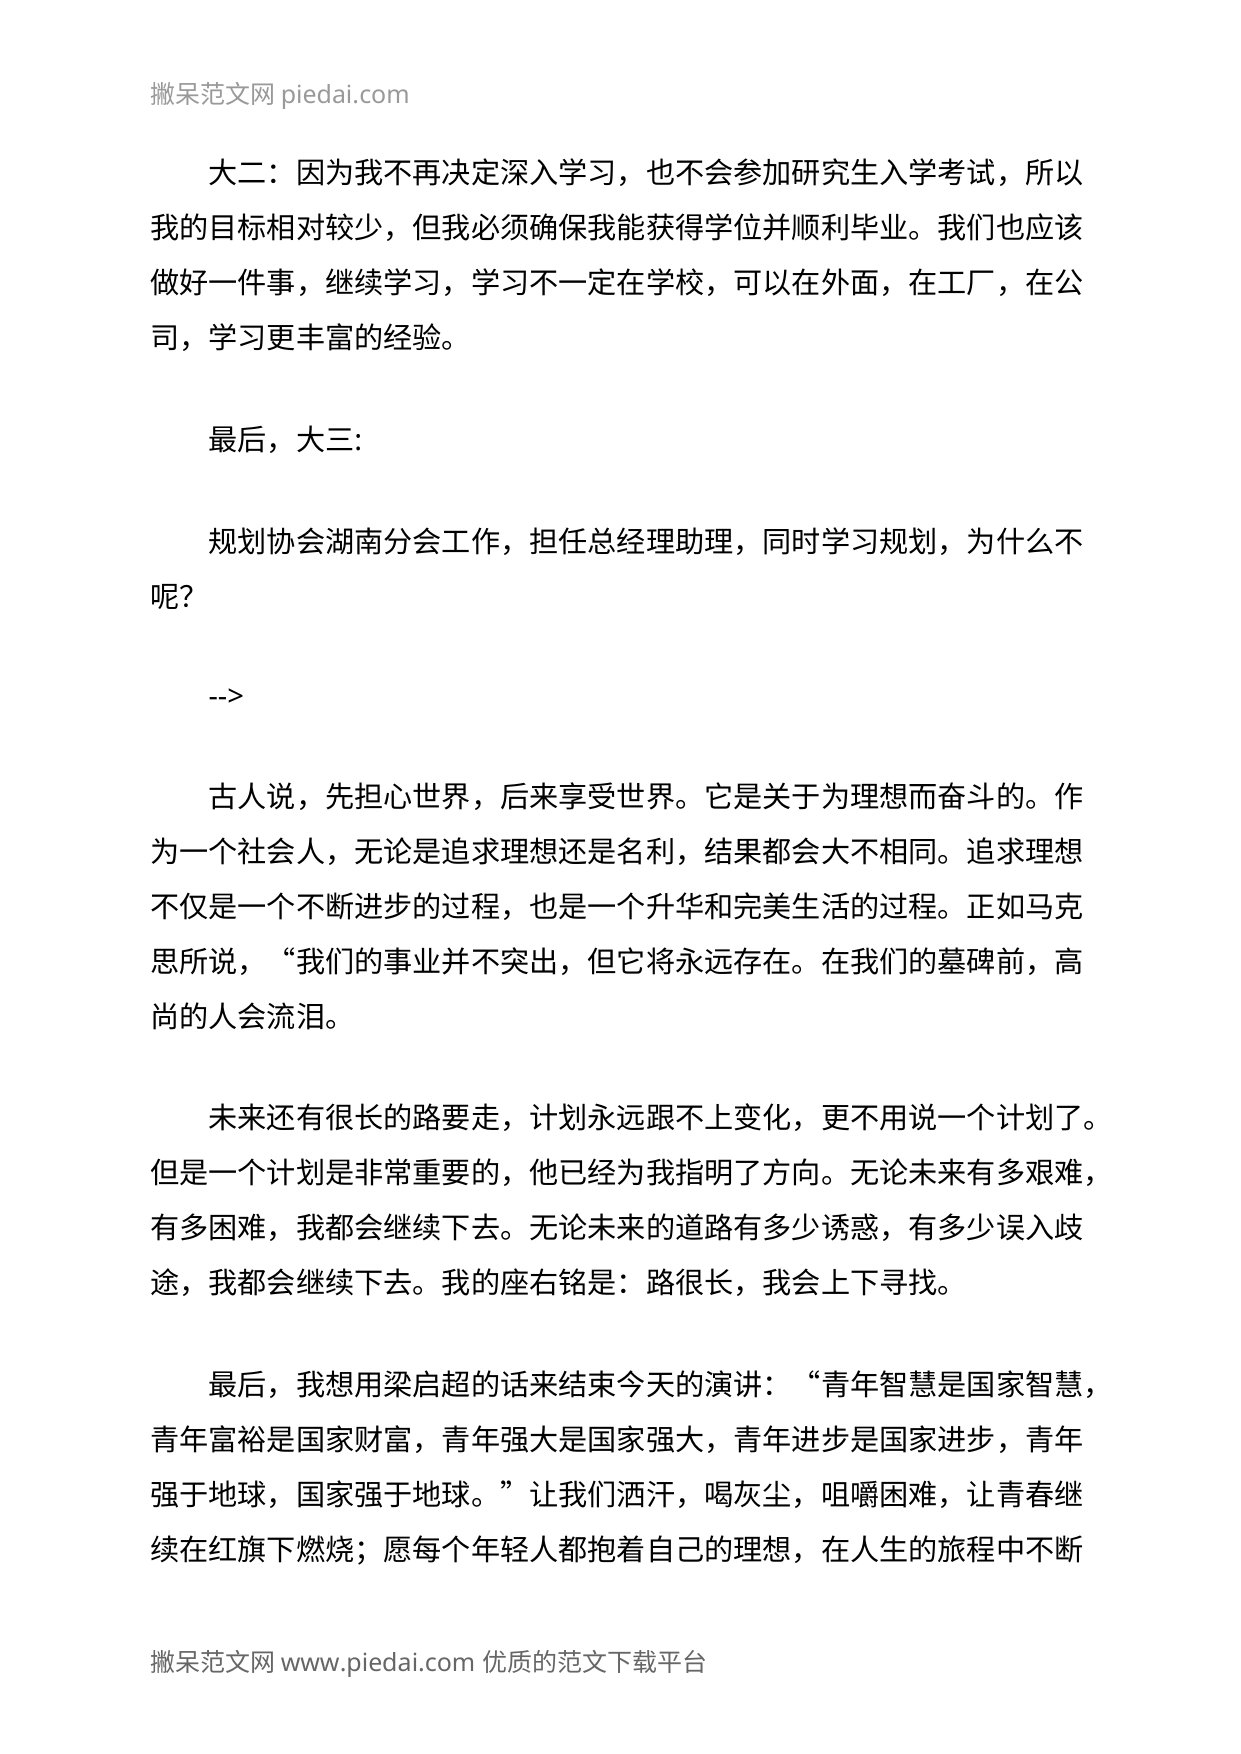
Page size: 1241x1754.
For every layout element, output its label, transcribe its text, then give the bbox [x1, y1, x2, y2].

text 未来还有很长的路要走，计划永远跟不上变化，更不用说一个计划了。但是一个计划是非常重要的，他已经为我指明了方向。无论未来有多艰难，有多困难，我都会继续下去。无论未来的道路有多少诱惑，有多少误入歧途，我都会继续下去。我的座右铭是：路很长，我会上下寻找。 [150, 1095, 1090, 1302]
text --> [150, 675, 1090, 715]
text 规划协会湖南分会工作，担任总经理助理，同时学习规划，为什么不呢？ [150, 518, 1090, 616]
text 大二：因为我不再决定深入学习，也不会参加研究生入学考试，所以我的目标相对较少，但我必须确保我能获得学位并顺利毕业。我们也应该做好一件事，继续学习，学习不一定在学校，可以在外面，在工厂，在公司，学习更丰富的经验。 [150, 150, 1090, 357]
text 最后，大三: [150, 416, 1090, 459]
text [150, 1361, 1090, 1568]
text 古人说，先担心世界，后来享受世界。它是关于为理想而奋斗的。作为一个社会人，无论是追求理想还是名利，结果都会大不相同。追求理想不仅是一个不断进步的过程，也是一个升华和完美生活的过程。正如马克思所说，“我们的事业并不突出，但它将永远存在。在我们的墓碑前，高尚的人会流泪。 [150, 773, 1090, 1035]
